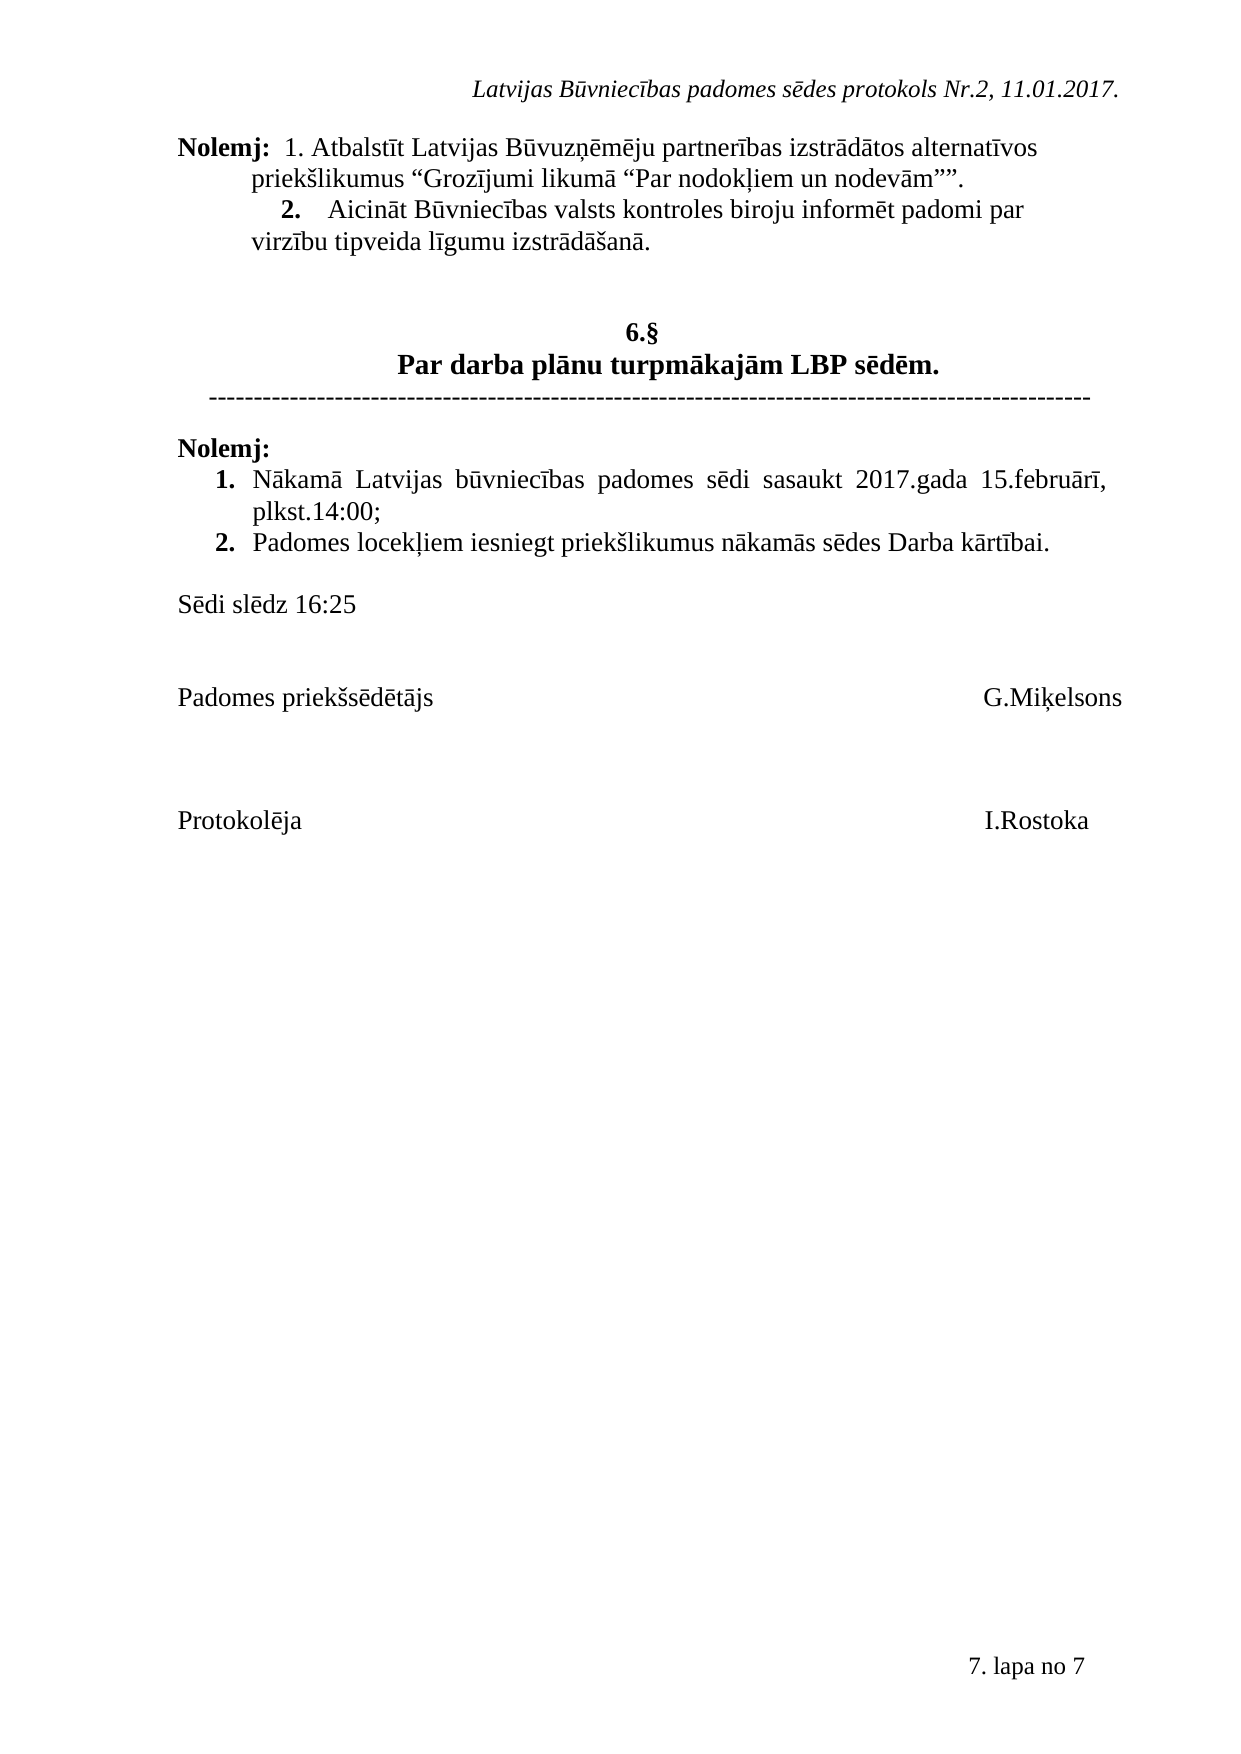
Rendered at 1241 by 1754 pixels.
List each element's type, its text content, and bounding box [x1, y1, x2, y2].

list Padomes locekļiem iesniegt priekšlikumus nākamās sēdes Darba kārtībai. [215, 526, 1107, 557]
text Sēdi slēdz 16:25 [177, 588, 1122, 619]
text 6.§ [177, 316, 1107, 347]
text Protokolēja I.Rostoka [177, 804, 1107, 835]
text Nolemj: 1. Atbalstīt Latvijas Būvuzņēmēju partnerības izstrādātos alternatīvos priekšlikumus “Grozījumi likumā “Par nodokļiem un nodevām””. [177, 131, 1107, 193]
text Nolemj: [177, 432, 1107, 463]
list Aicināt Būvniecības valsts kontroles biroju informēt padomi par virzību tipveida līgumu izstrādāšanā. [251, 193, 1107, 256]
text -------------------------------------------------------------------------------------------------- [177, 380, 1122, 412]
list Par darba plānu turpmākajām LBP sēdēm. [215, 347, 1122, 380]
list Nākamā Latvijas būvniecības padomes sēdi sasaukt 2017.gada 15.februārī, plkst.14:00; [215, 463, 1107, 526]
text Padomes priekšsēdētājs G.Miķelsons [177, 682, 1107, 713]
